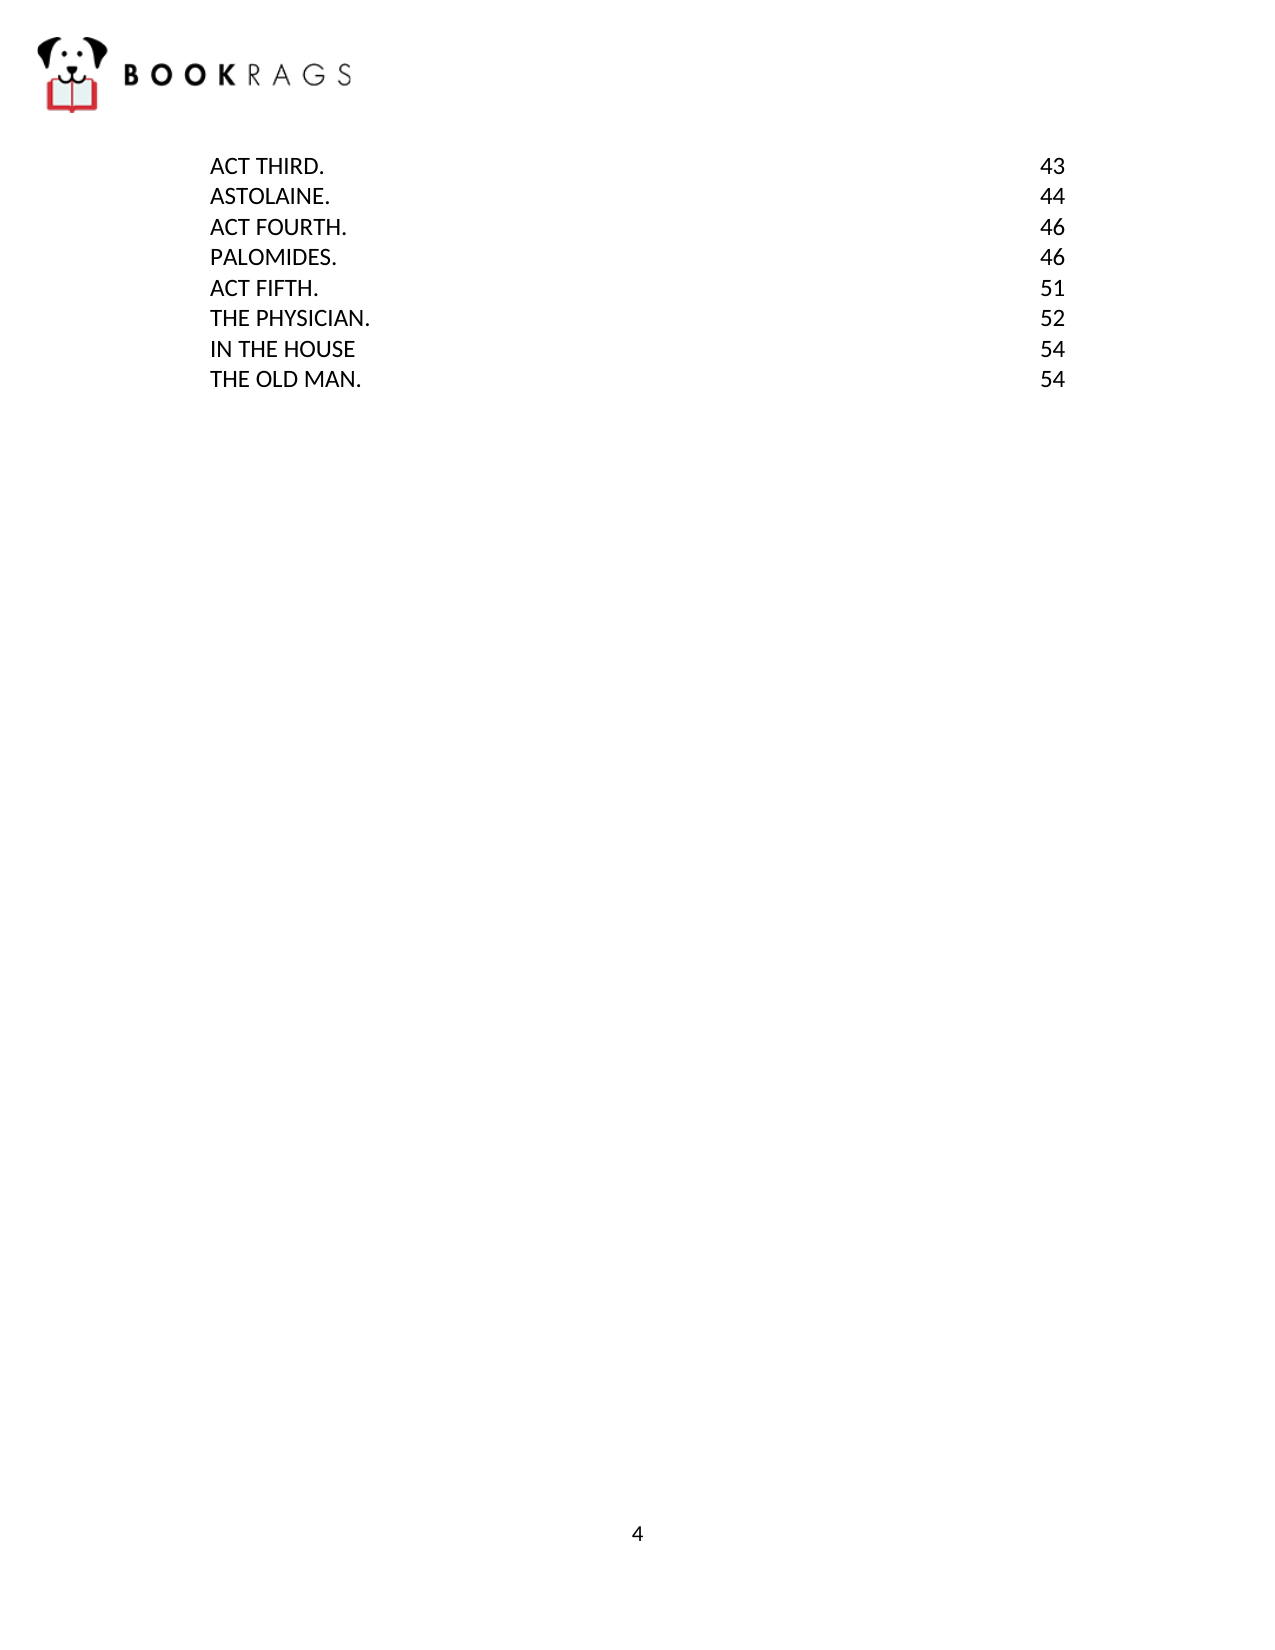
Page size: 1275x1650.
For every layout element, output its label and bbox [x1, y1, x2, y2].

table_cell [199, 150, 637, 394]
picture [37, 37, 351, 113]
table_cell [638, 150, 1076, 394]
